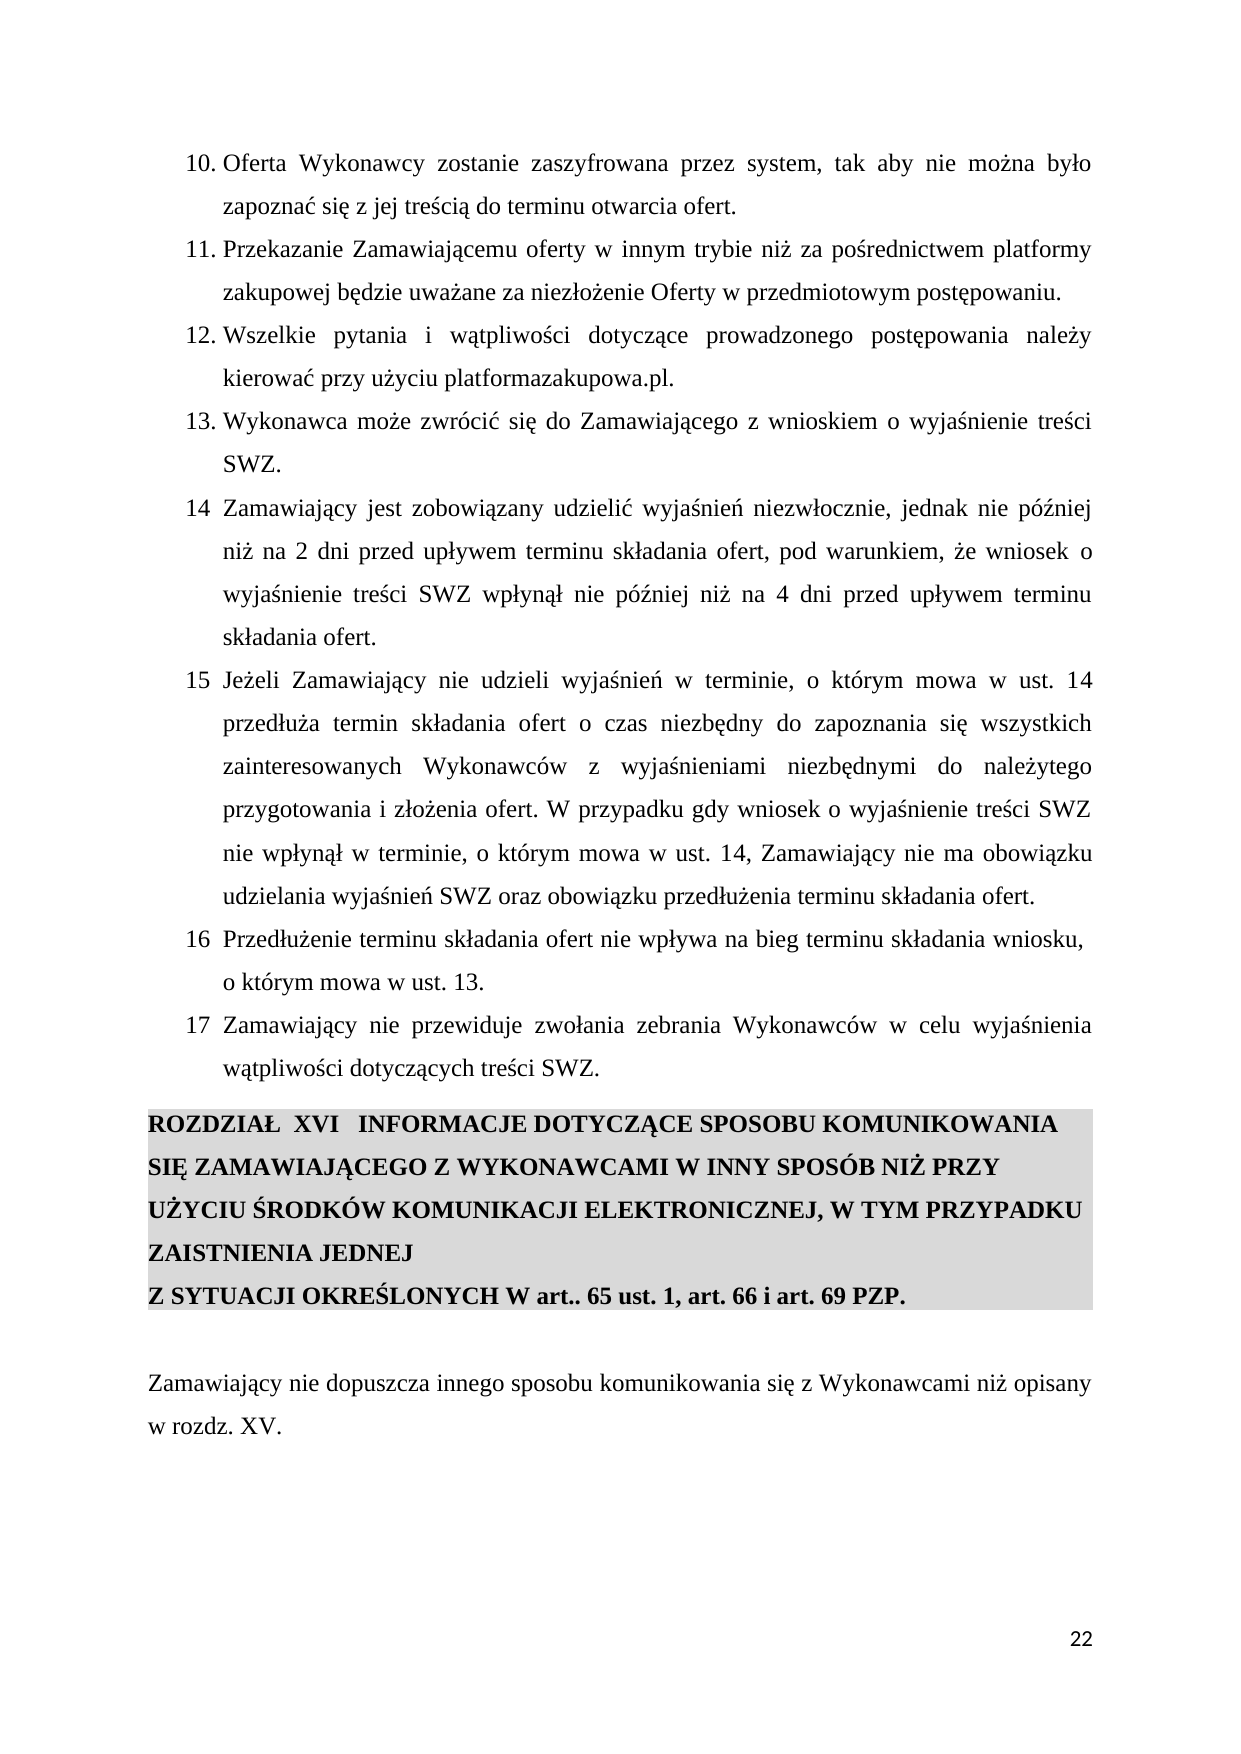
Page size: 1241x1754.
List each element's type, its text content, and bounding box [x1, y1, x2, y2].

text Zamawiający nie dopuszcza innego sposobu komunikowania się z Wykonawcami niż opisany w rozdz. XV. [148, 1368, 1093, 1439]
list Wykonawca może zwrócić się do Zamawiającego z wnioskiem o wyjaśnienie treści SWZ. [185, 406, 1093, 478]
list Zamawiający jest zobowiązany udzielić wyjaśnień niezwłocznie, jednak nie później niż na 2 dni przed upływem terminu składania ofert, pod warunkiem, że wniosek o wyjaśnienie treści SWZ wpłynął nie później niż na 4 dni przed upływem terminu składania ofert. [185, 493, 1093, 651]
list Wszelkie pytania i wątpliwości dotyczące prowadzonego postępowania należy kierować przy użyciu platformazakupowa.pl. [185, 320, 1093, 392]
list Zamawiający nie przewiduje zwołania zebrania Wykonawców w celu wyjaśnienia wątpliwości dotyczących treści SWZ. [185, 1010, 1093, 1082]
list Przedłużenie terminu składania ofert nie wpływa na bieg terminu składania wniosku, o którym mowa w ust. 13. [185, 924, 1093, 996]
list Przekazanie Zamawiającemu oferty w innym trybie niż za pośrednictwem platformy zakupowej będzie uważane za niezłożenie Oferty w przedmiotowym postępowaniu. [185, 234, 1093, 306]
list Oferta Wykonawcy zostanie zaszyfrowana przez system, tak aby nie można było zapoznać się z jej treścią do terminu otwarcia ofert. [185, 148, 1093, 219]
text ROZDZIAŁ XVI INFORMACJE DOTYCZĄCE SPOSOBU KOMUNIKOWANIA SIĘ ZAMAWIAJĄCEGO Z WYKONAWCAMI W INNY SPOSÓB NIŻ PRZY UŻYCIU ŚRODKÓW KOMUNIKACJI ELEKTRONICZNEJ, W TYM PRZYPADKU ZAISTNIENIA JEDNEJ Z SYTUACJI OKREŚLONYCH W art.. 65 ust. 1, art. 66 i art. 69 PZP. [148, 1109, 1093, 1310]
list Jeżeli Zamawiający nie udzieli wyjaśnień w terminie, o którym mowa w ust. 14 przedłuża termin składania ofert o czas niezbędny do zapoznania się wszystkich zainteresowanych Wykonawców z wyjaśnieniami niezbędnymi do należytego przygotowania i złożenia ofert. W przypadku gdy wniosek o wyjaśnienie treści SWZ nie wpłynął w terminie, o którym mowa w ust. 14, Zamawiający nie ma obowiązku udzielania wyjaśnień SWZ oraz obowiązku przedłużenia terminu składania ofert. [185, 665, 1093, 909]
